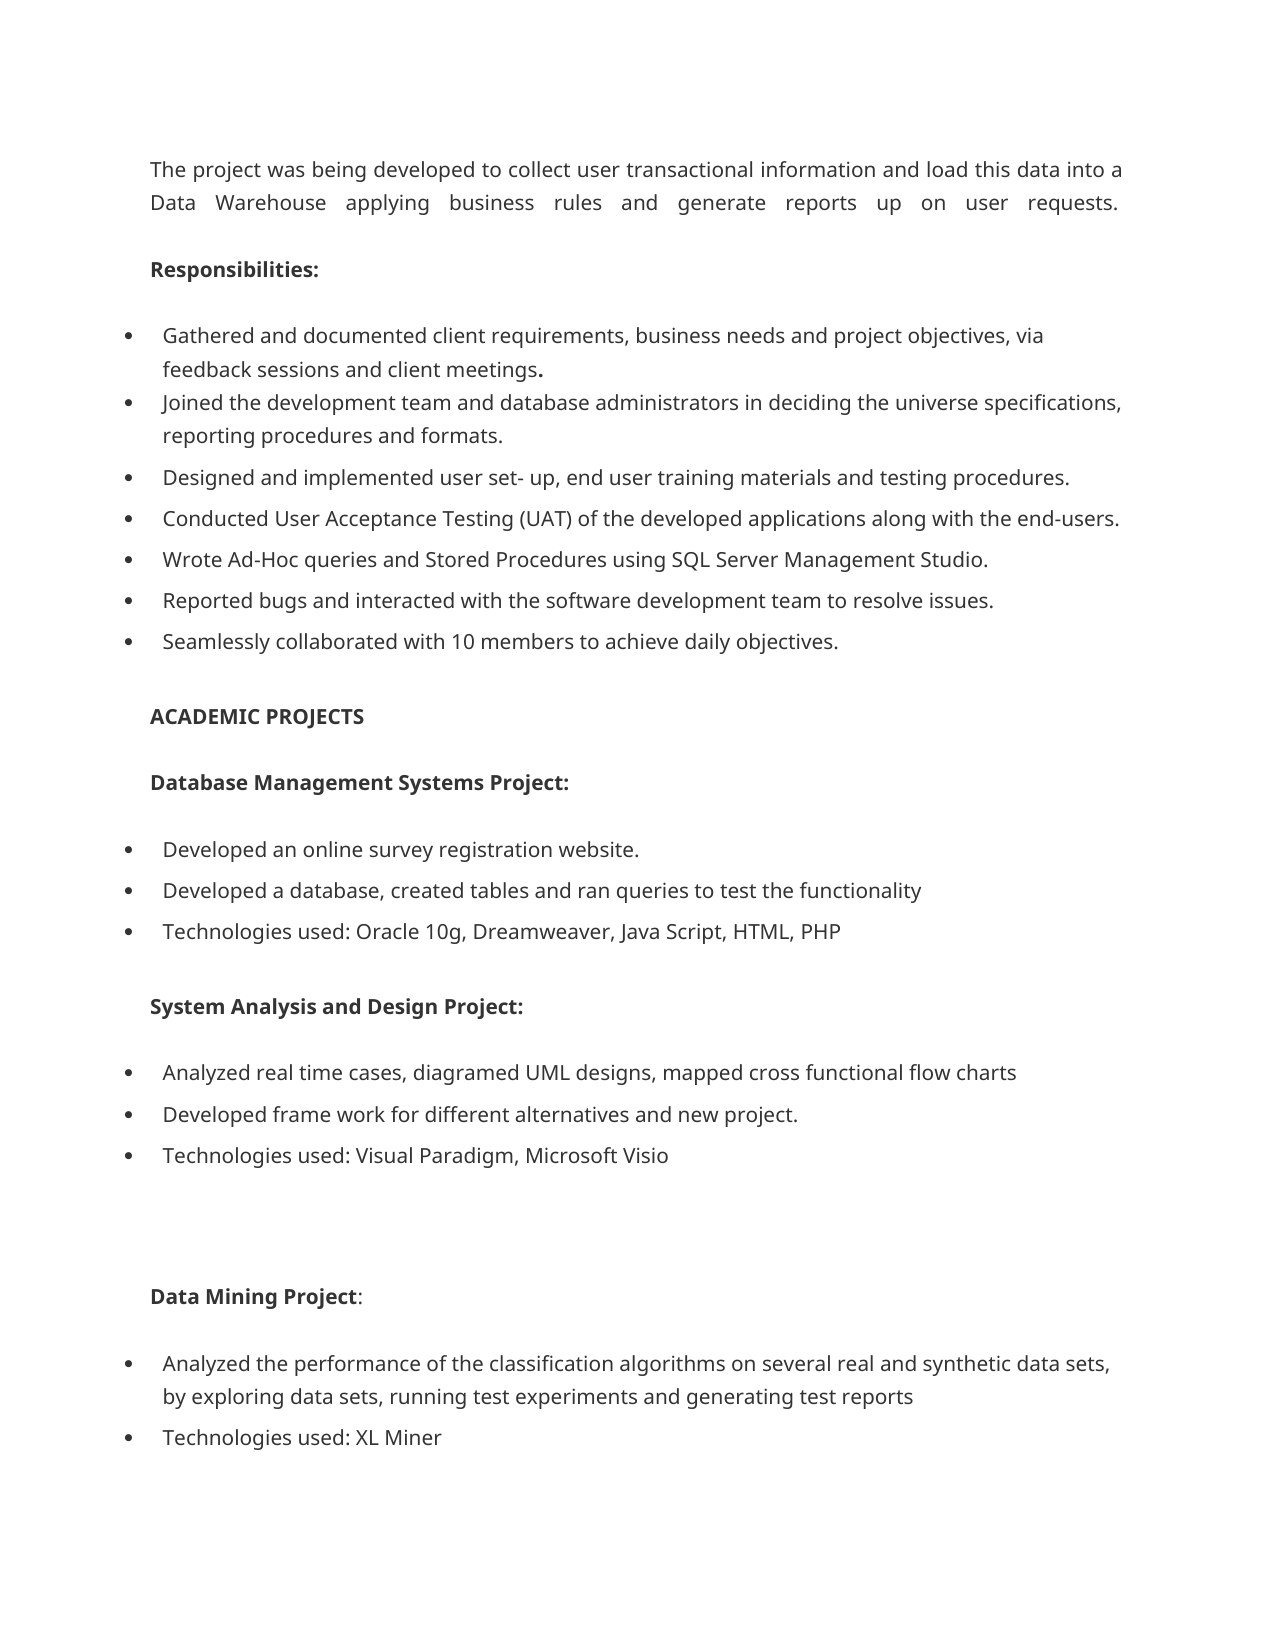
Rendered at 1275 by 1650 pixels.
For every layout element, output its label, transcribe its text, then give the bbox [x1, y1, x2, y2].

list Developed frame work for different alternatives and new project. [125, 1095, 1125, 1128]
list Analyzed real time cases, diagramed UML designs, mapped cross functional flow charts [125, 1054, 1125, 1087]
list Technologies used: XL Miner [125, 1418, 1125, 1452]
list Conducted User Acceptance Testing (UAT) of the developed applications along with the end-users. [125, 499, 1125, 532]
list Gathered and documented client requirements, business needs and project objectives, via feedback sessions and client meetings. [125, 317, 1125, 383]
text System Analysis and Design Project: [150, 987, 1125, 1020]
list Seamlessly collaborated with 10 members to achieve daily objectives. [125, 622, 1125, 656]
list Designed and implemented user set- up, end user training materials and testing procedures. [125, 458, 1125, 491]
text Data Mining Project: [150, 1277, 1125, 1310]
text ACADEMIC PROJECTS [150, 697, 1125, 730]
list Developed an online survey registration website. [125, 830, 1125, 863]
list Technologies used: Visual Paradigm, Microsoft Visio [125, 1136, 1125, 1169]
text Database Management Systems Project: [150, 763, 1125, 797]
list Joined the development team and database administrators in deciding the universe specifications, reporting procedures and formats. [125, 383, 1125, 450]
list Developed a database, created tables and ran queries to test the functionality [125, 871, 1125, 905]
list Reported bugs and interacted with the software development team to resolve issues. [125, 581, 1125, 614]
text The project was being developed to collect user transactional information and load this data into a Data Warehouse applying business rules and generate reports up on user requests. [150, 150, 1125, 250]
text Responsibilities: [150, 250, 1125, 283]
list Technologies used: Oracle 10g, Dreamweaver, Java Script, HTML, PHP [125, 912, 1125, 946]
list Wrote Ad-Hoc queries and Stored Procedures using SQL Server Management Studio. [125, 540, 1125, 573]
list Analyzed the performance of the classification algorithms on several real and synthetic data sets, by exploring data sets, running test experiments and generating test reports [125, 1344, 1125, 1410]
